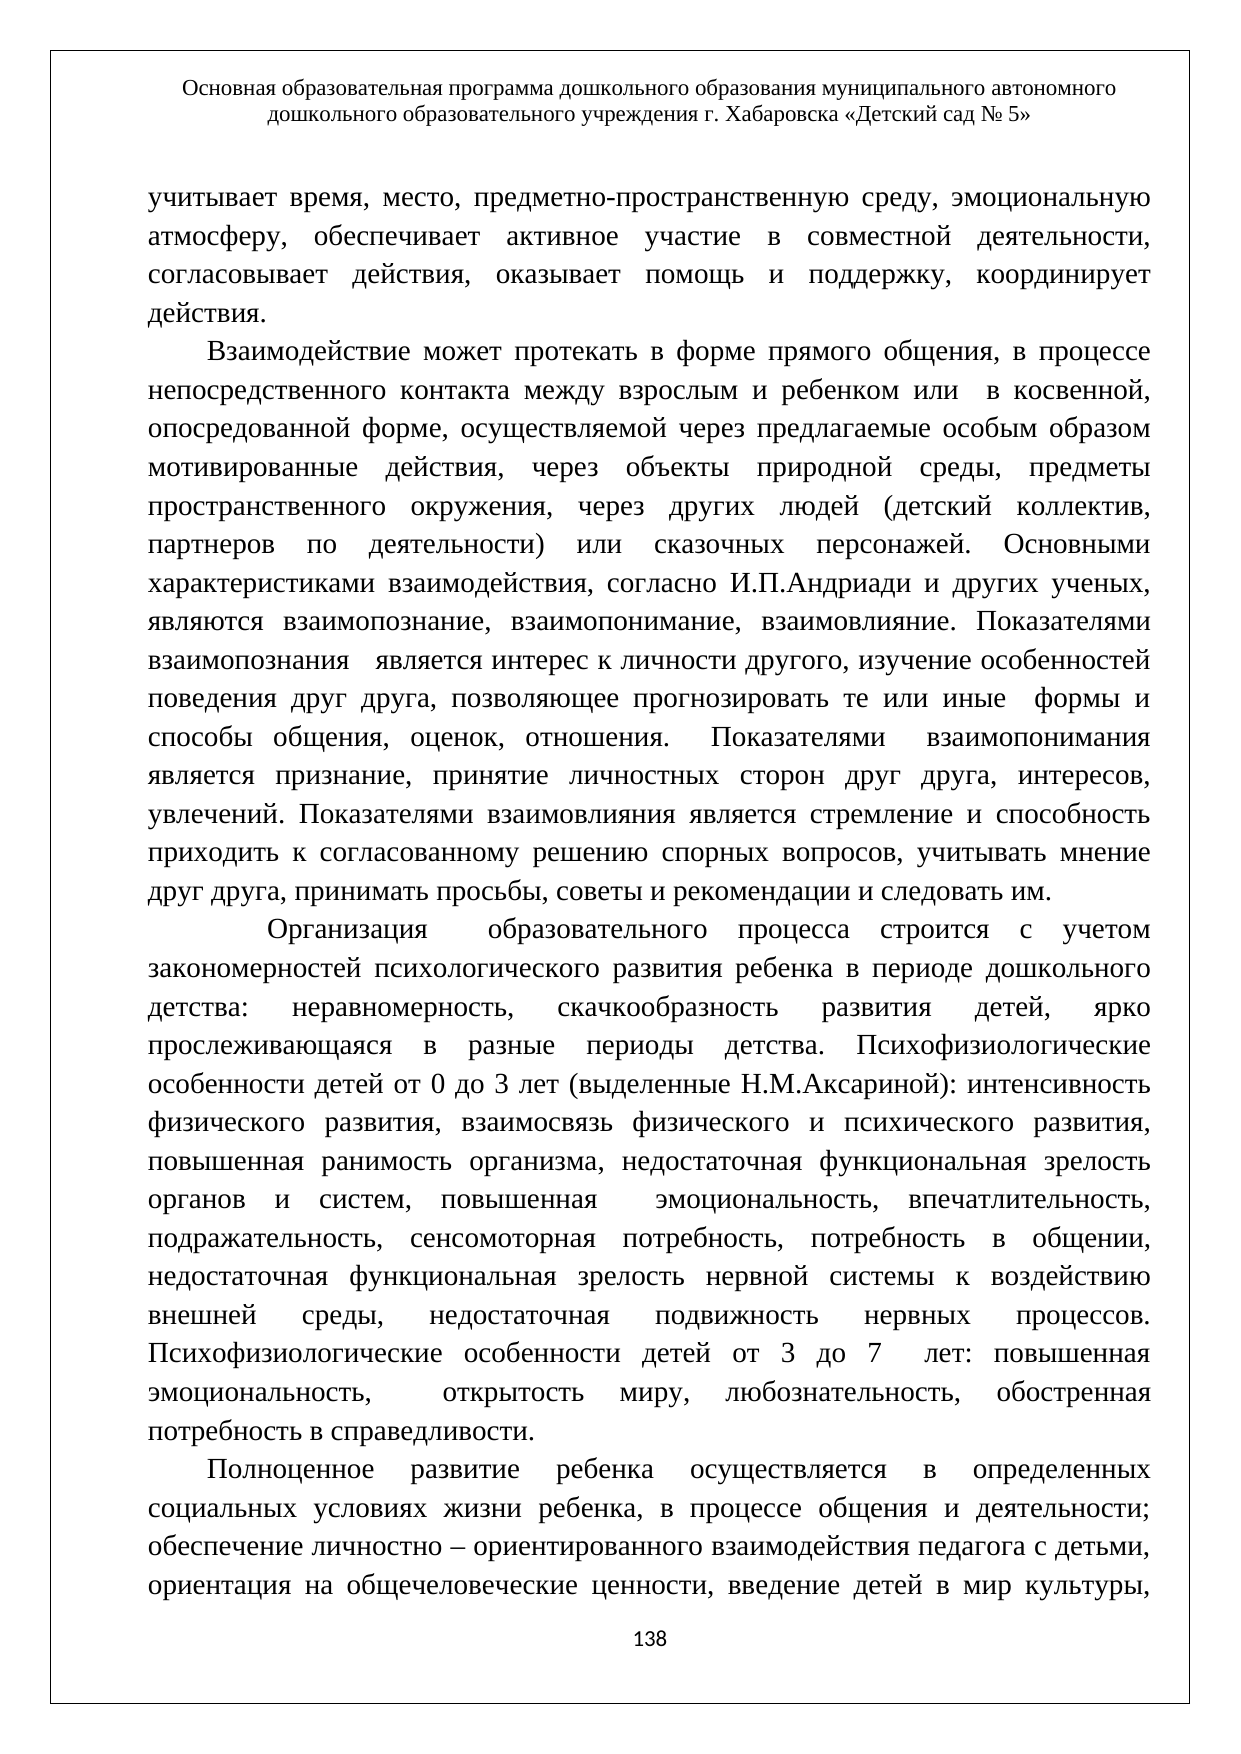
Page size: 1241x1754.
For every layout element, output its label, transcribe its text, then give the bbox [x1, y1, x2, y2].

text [148, 179, 1152, 328]
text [148, 1451, 1152, 1600]
text Взаимодействие может протекать в форме прямого общения, в процессе непосредственного контакта между взрослым и ребенком или в косвенной, опосредованной форме, осуществляемой через предлагаемые особым образом мотивированные действия, через объекты природной среды, предметы пространственного окружения, через других людей (детский коллектив, партнеров по деятельности) или сказочных персонажей. Основными характеристиками взаимодействия, согласно И.П.Андриади и других ученых, являются взаимопознание, взаимопонимание, взаимовлияние. Показателями взаимопознания является интерес к личности другого, изучение особенностей поведения друг друга, позволяющее прогнозировать те или иные формы и способы общения, оценок, отношения. Показателями взаимопонимания является признание, принятие личностных сторон друг друга, интересов, увлечений. Показателями взаимовлияния является стремление и способность приходить к согласованному решению спорных вопросов, учитывать мнение друг друга, принимать просьбы, советы и рекомендации и следовать им. [148, 333, 1152, 907]
text Организация образовательного процесса строится с учетом закономерностей психологического развития ребенка в периоде дошкольного детства: неравномерность, скачкообразность развития детей, ярко прослеживающаяся в разные периоды детства. Психофизиологические особенности детей от 0 до 3 лет (выделенные Н.М.Аксариной): интенсивность физического развития, взаимосвязь физического и психического развития, повышенная ранимость организма, недостаточная функциональная зрелость органов и систем, повышенная эмоциональность, впечатлительность, подражательность, сенсомоторная потребность, потребность в общении, недостаточная функциональная зрелость нервной системы к воздействию внешней среды, недостаточная подвижность нервных процессов. Психофизиологические особенности детей от 3 до 7 лет: повышенная эмоциональность, открытость миру, любознательность, обостренная потребность в справедливости. [148, 912, 1152, 1446]
